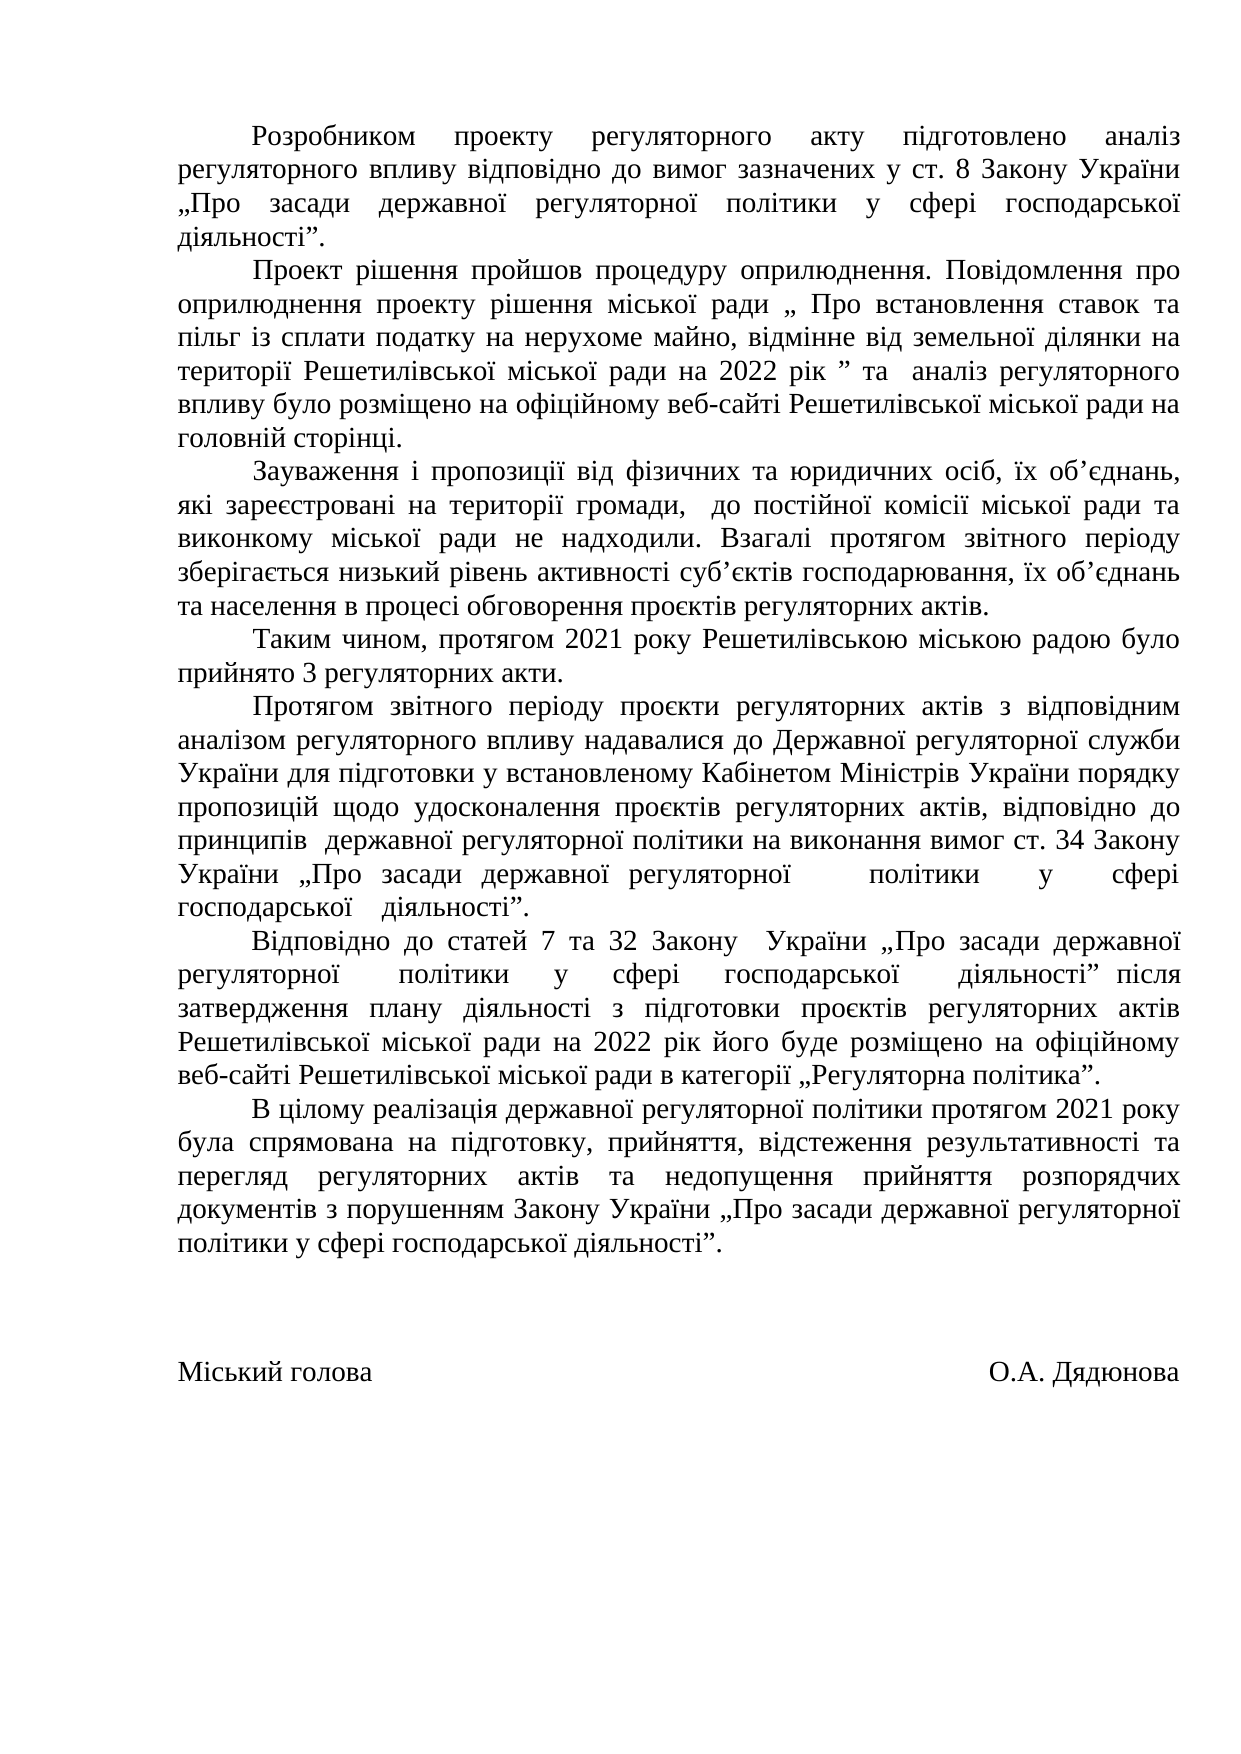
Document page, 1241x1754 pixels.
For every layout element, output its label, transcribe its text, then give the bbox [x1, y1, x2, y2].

text Відповідно до статей 7 та 32 Закону України „Про засади державної регуляторної політики у сфері господарської діяльності” після затвердження плану діяльності з підготовки проєктів регуляторних актів Решетилівської міської ради на 2022 рік його буде розміщено на офіційному веб-сайті Решетилівської міської ради в категорії „Регуляторна політика”. [177, 923, 1181, 1091]
text В цілому реалізація державної регуляторної політики протягом 2021 року була спрямована на підготовку, прийняття, відстеження результативності та перегляд регуляторних актів та недопущення прийняття розпорядчих документів з порушенням Закону України „Про засади державної регуляторної політики у сфері господарської діяльності”. [177, 1091, 1181, 1158]
text Таким чином, протягом 2021 року Решетилівською міською радою було прийнято 3 регуляторних акти. [177, 621, 1181, 688]
text Протягом звітного періоду проєкти регуляторних актів з відповідним аналізом регуляторного впливу надавалися до Державної регуляторної служби України для підготовки у встановленому Кабінетом Міністрів України порядку пропозицій щодо удосконалення проєктів регуляторних актів, відповідно до принципів державної регуляторної політики на виконання вимог ст. 34 Закону України „Про засади державної регуляторної політики у сфері господарської діяльності”. [177, 688, 1181, 923]
text Розробником проекту регуляторного акту підготовлено аналіз регуляторного впливу відповідно до вимог зазначених у ст. 8 Закону України „Про засади державної регуляторної політики у сфері господарської діяльності”. [177, 118, 1181, 252]
text Міський голова О.А. Дядюнова [177, 1354, 1181, 1388]
text В цілому реалізація державної регуляторної політики протягом 2021 року була спрямована на підготовку, прийняття, відстеження результативності та перегляд регуляторних актів та недопущення прийняття розпорядчих документів з порушенням Закону України „Про засади державної регуляторної політики у сфері господарської діяльності”. [177, 1158, 1181, 1258]
text Проект рішення пройшов процедуру оприлюднення. Повідомлення про оприлюднення проекту рішення міської ради „ Про встановлення ставок та пільг із сплати податку на нерухоме майно, відмінне від земельної ділянки на території Решетилівської міської ради на 2022 рік ” та аналіз регуляторного впливу було розміщено на офіційному веб-сайті Решетилівської міської ради на головній сторінці. [177, 252, 1181, 453]
text Зауваження і пропозиції від фізичних та юридичних осіб, їх об’єднань, які зареєстровані на території громади, до постійної комісії міської ради та виконкому міської ради не надходили. Взагалі протягом звітного періоду зберігається низький рівень активності суб’єктів господарювання, їх об’єднань та населення в процесі обговорення проєктів регуляторних актів. [177, 453, 1181, 621]
